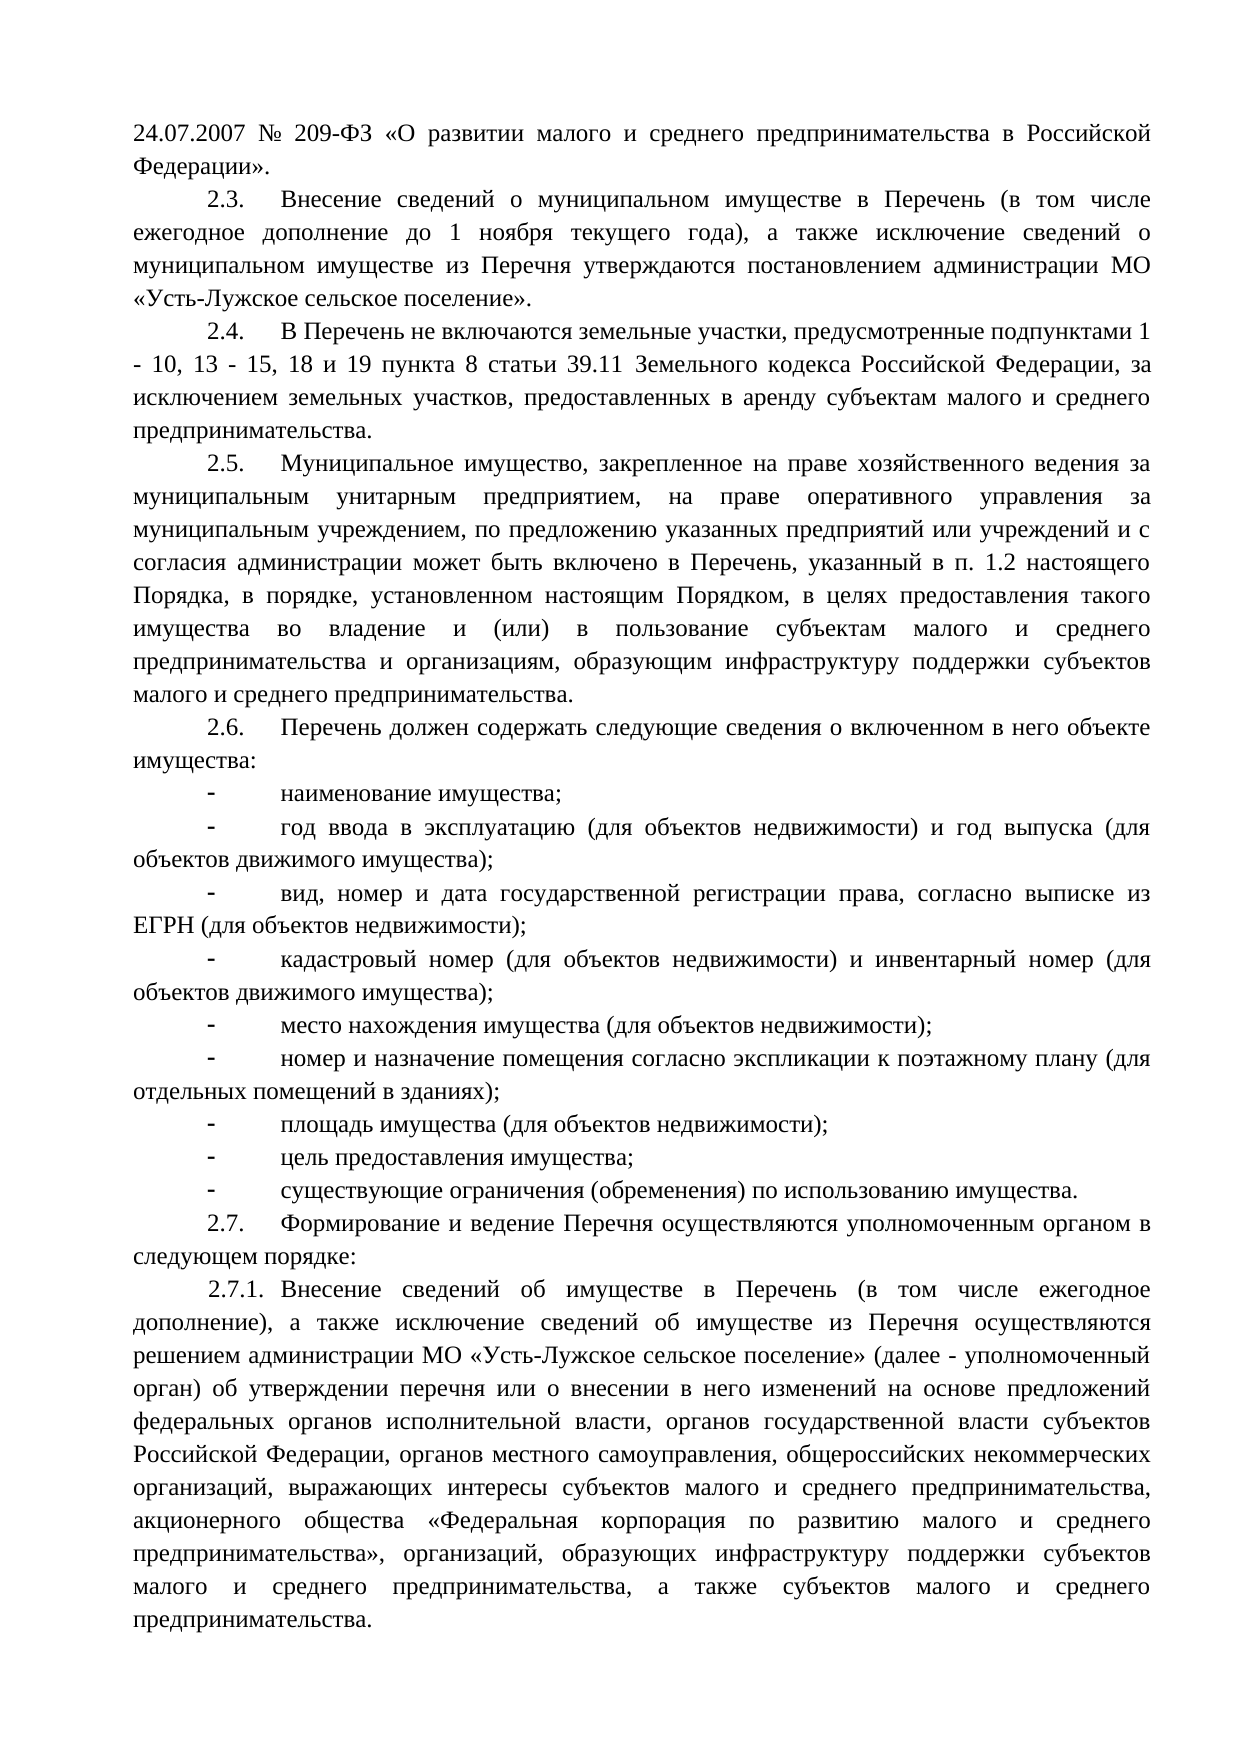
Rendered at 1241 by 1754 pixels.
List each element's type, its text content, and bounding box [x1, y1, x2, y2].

list кадастровый номер (для объектов недвижимости) и инвентарный номер (для объектов движимого имущества); [133, 1109, 1152, 1171]
list В Перечень не включаются земельные участки, предусмотренные подпунктами 1 - 10, 13 - 15, 18 и 19 пункта 8 статьи 39.11 Земельного кодекса Российской Федерации, за исключением земельных участков, предоставленных в аренду субъектам малого и среднего предпринимательства. [133, 481, 1152, 609]
list площадь имущества (для объектов недвижимости); [133, 1274, 1152, 1303]
list Формирование и ведение Перечня осуществляются уполномоченным органом в следующем порядке: [133, 1373, 1152, 1435]
list Перечень должен содержать следующие сведения о включенном в него объекте имущества: [133, 878, 1152, 939]
list в отношении муниципального имущества осуществлена государственная регистрация права муниципальной собственности в соответствии с Федеральным законом от 13.07.2015 № 218-ФЗ «О государственной регистрации недвижимости». [133, 118, 1152, 213]
list Внесение сведений о муниципальном имуществе в Перечень (в том числе ежегодное дополнение до 1 ноября текущего года), а также исключение сведений о муниципальном имуществе из Перечня утверждаются постановлением администрации МО «Усть-Лужское сельское поселение». [133, 349, 1152, 477]
list вид, номер и дата государственной регистрации права, согласно выписке из ЕГРН (для объектов недвижимости); [133, 1043, 1152, 1104]
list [133, 1439, 1152, 1633]
list существующие ограничения (обременения) по использованию имущества. [133, 1340, 1152, 1369]
list цель предоставления имущества; [133, 1307, 1152, 1336]
list Сведения о муниципальном имуществе вносятся в Перечень в составе и по форме, которые установлены в соответствии с частью 4.4 статьи 18 Федерального закона от 24.07.2007 № 209-ФЗ «О развитии малого и среднего предпринимательства в Российской Федерации». [133, 217, 1152, 345]
list наименование имущества; [133, 944, 1152, 972]
list номер и назначение помещения согласно экспликации к поэтажному плану (для отдельных помещений в зданиях); [133, 1208, 1152, 1269]
list место нахождения имущества (для объектов недвижимости); [133, 1175, 1152, 1203]
list Муниципальное имущество, закрепленное на праве хозяйственного ведения за муниципальным унитарным предприятием, на праве оперативного управления за муниципальным учреждением, по предложению указанных предприятий или учреждений и с согласия администрации может быть включено в Перечень, указанный в п. 1.2 настоящего Порядка, в порядке, установленном настоящим Порядком, в целях предоставления такого имущества во владение и (или) в пользование субъектам малого и среднего предпринимательства и организациям, образующим инфраструктуру поддержки субъектов малого и среднего предпринимательства. [133, 613, 1152, 873]
list год ввода в эксплуатацию (для объектов недвижимости) и год выпуска (для объектов движимого имущества); [133, 977, 1152, 1038]
